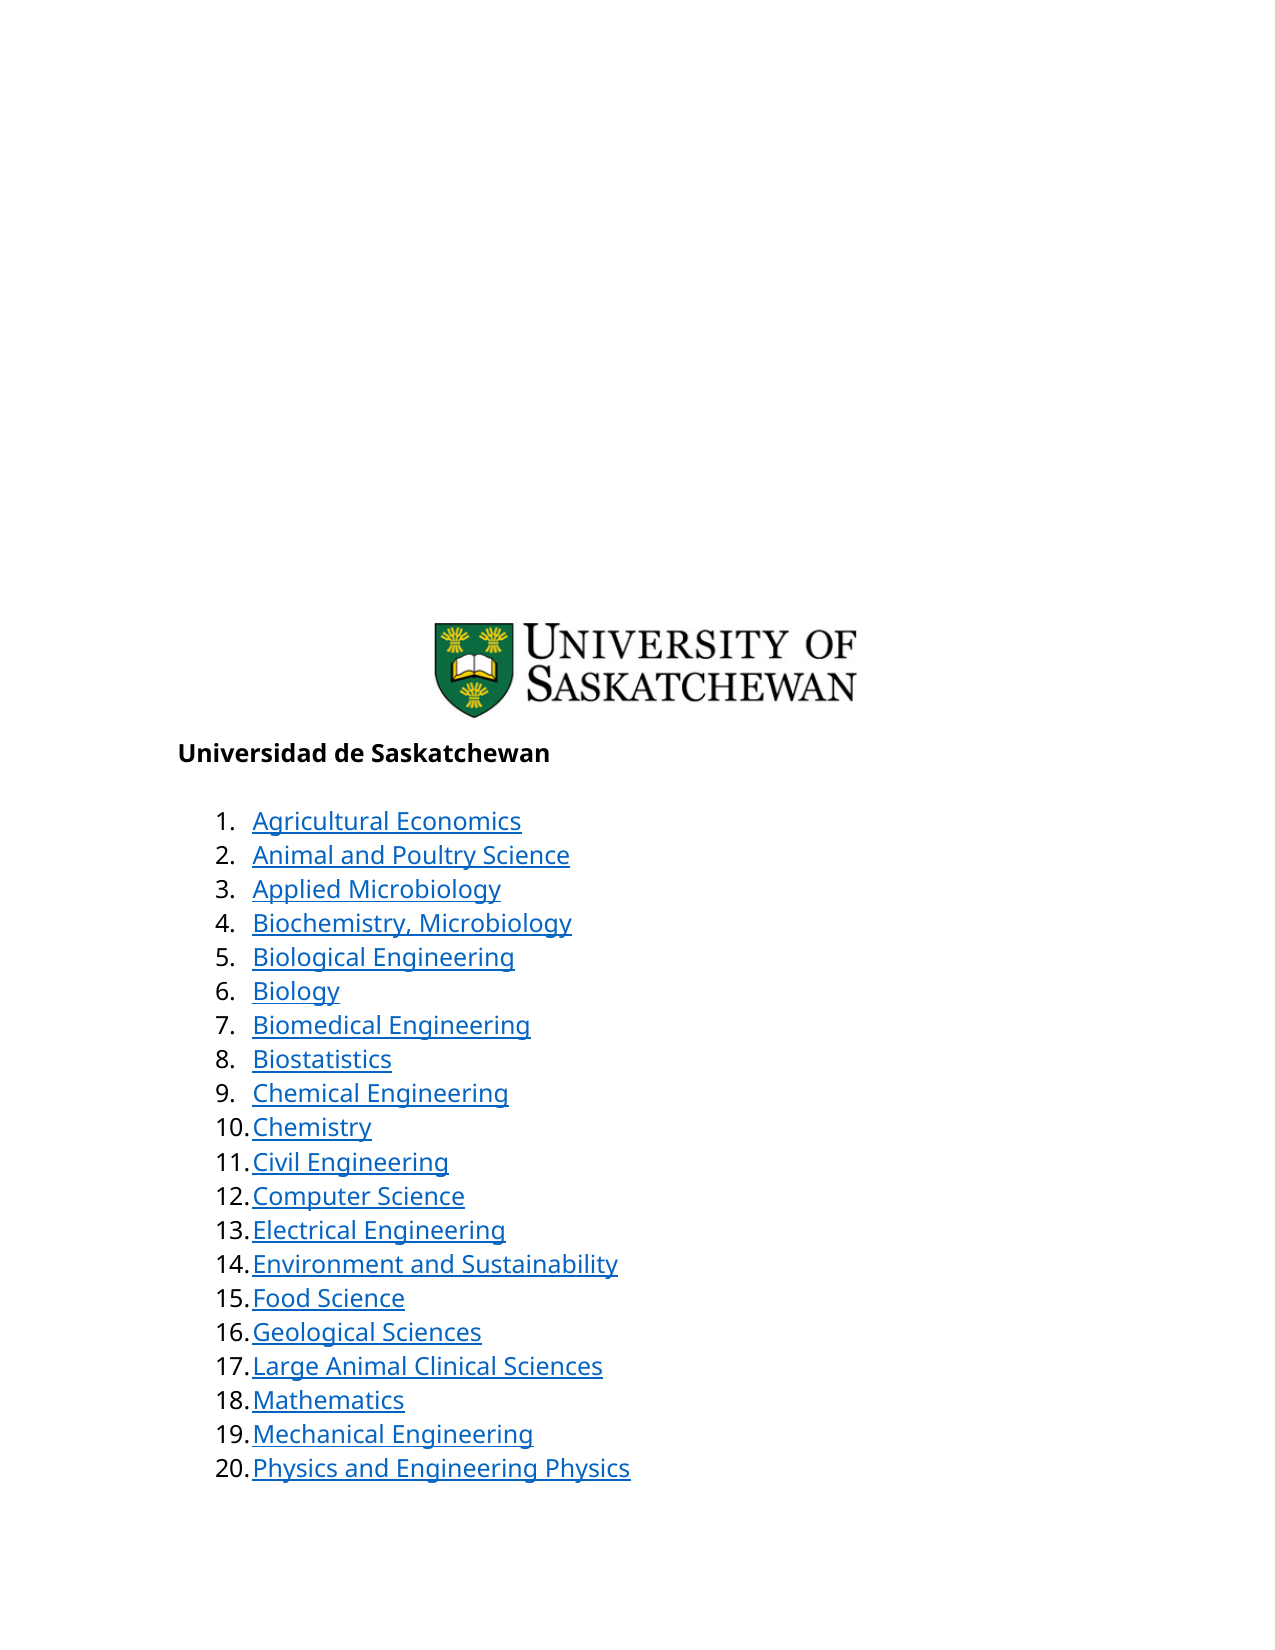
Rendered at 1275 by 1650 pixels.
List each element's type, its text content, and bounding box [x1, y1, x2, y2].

list Biology [215, 974, 1098, 1008]
list Animal and Poultry Science [215, 838, 1098, 872]
picture [418, 620, 857, 735]
list Applied Microbiology [215, 872, 1098, 906]
list Biochemistry, Microbiology [215, 906, 1098, 940]
list Computer Science [215, 1178, 1098, 1212]
list Agricultural Economics [215, 803, 1098, 838]
list Mathematics [215, 1383, 1098, 1417]
list Civil Engineering [215, 1144, 1098, 1178]
list Biostatistics [215, 1042, 1098, 1076]
list Food Science [215, 1280, 1098, 1314]
list Chemistry [215, 1110, 1098, 1144]
list Environment and Sustainability [215, 1246, 1098, 1280]
list Chemical Engineering [215, 1076, 1098, 1110]
list Large Animal Clinical Sciences [215, 1348, 1098, 1383]
list Electrical Engineering [215, 1212, 1098, 1246]
text Universidad de Saskatchewan [177, 735, 1098, 769]
list Biomedical Engineering [215, 1008, 1098, 1042]
list Mechanical Engineering [215, 1417, 1098, 1451]
list Biological Engineering [215, 940, 1098, 974]
list Geological Sciences [215, 1314, 1098, 1348]
list Physics and Engineering Physics [215, 1451, 1098, 1485]
